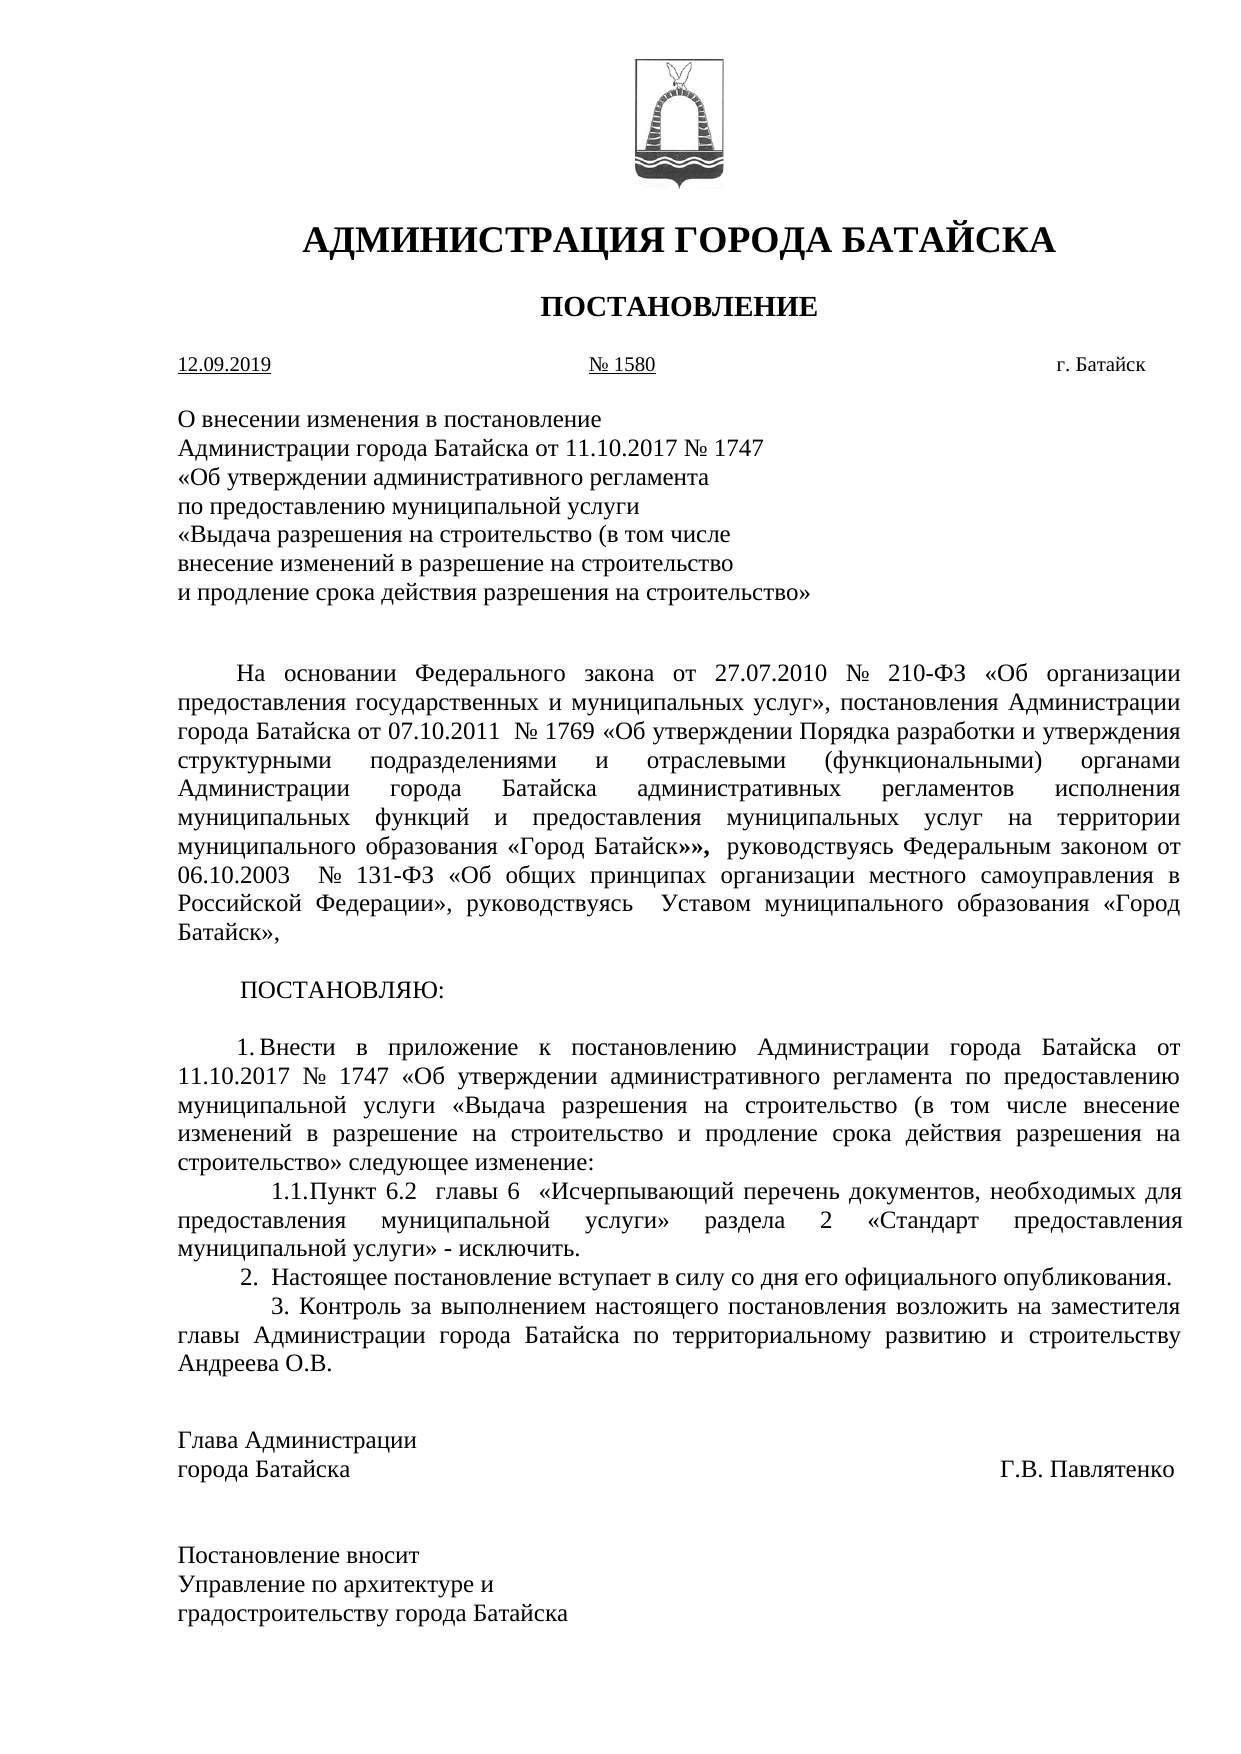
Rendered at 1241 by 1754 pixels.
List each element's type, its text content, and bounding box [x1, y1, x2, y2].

text На основании Федерального закона от 27.07.2010 № 210-ФЗ «Об организации предоставления государственных и муниципальных услуг», постановления Администрации города Батайска от 07.10.2011 № 1769 «Об утверждении Порядка разработки и утверждения структурными подразделениями и отраслевыми (функциональными) органами Администрации города Батайска административных регламентов исполнения муниципальных функций и предоставления муниципальных услуг на территории муниципального образования «Город Батайск»», руководствуясь Федеральным законом от 06.10.2003 № 131-ФЗ «Об общих принципах организации местного самоуправления в Российской Федерации», руководствуясь Уставом муниципального образования «Город Батайск», [177, 658, 1181, 946]
text градостроительству города Батайска [177, 1598, 1181, 1627]
text «Выдача разрешения на строительство (в том числе [177, 519, 1181, 548]
list Внести в приложение к постановлению Администрации города Батайска от 11.10.2017 № 1747 «Об утверждении административного регламента по предоставлению муниципальной услуги «Выдача разрешения на строительство (в том числе внесение изменений в разрешение на строительство и продление срока действия разрешения на строительство» следующее изменение: [177, 1032, 1181, 1176]
text АДМИНИСТРАЦИЯ ГОРОДА БАТАЙСКА [177, 217, 1181, 261]
text Администрации города Батайска от 11.10.2017 № 1747 [177, 433, 1181, 462]
text города Батайска Г.В. Павлятенко [177, 1454, 1181, 1483]
text и продление срока действия разрешения на строительство» [177, 577, 1181, 606]
text по предоставлению муниципальной услуги [177, 491, 1181, 519]
text Глава Администрации [177, 1425, 1181, 1454]
text О внесении изменения в постановление [177, 404, 1181, 433]
text 1.1.Пункт 6.2 главы 6 «Исчерпывающий перечень документов, необходимых для предоставления муниципальной услуги» раздела 2 «Стандарт предоставления муниципальной услуги» - исключить. [177, 1176, 1183, 1262]
text «Об утверждении административного регламента [177, 462, 1181, 491]
picture [634, 59, 724, 189]
text Управление по архитектуре и [177, 1569, 1181, 1598]
text 12.09.2019 № 1580 г. Батайск [177, 352, 1181, 376]
text 3. Контроль за выполнением настоящего постановления возложить на заместителя главы Администрации города Батайска по территориальному развитию и строительству Андреева О.В. [177, 1291, 1181, 1377]
text 2. Настоящее постановление вступает в силу со дня его официального опубликования. [177, 1262, 1181, 1291]
text ПОСТАНОВЛЯЮ: [177, 975, 1181, 1003]
text внесение изменений в разрешение на строительство [177, 548, 1181, 577]
text ПОСТАНОВЛЕНИЕ [177, 289, 1181, 323]
text Постановление вносит [177, 1540, 1181, 1569]
